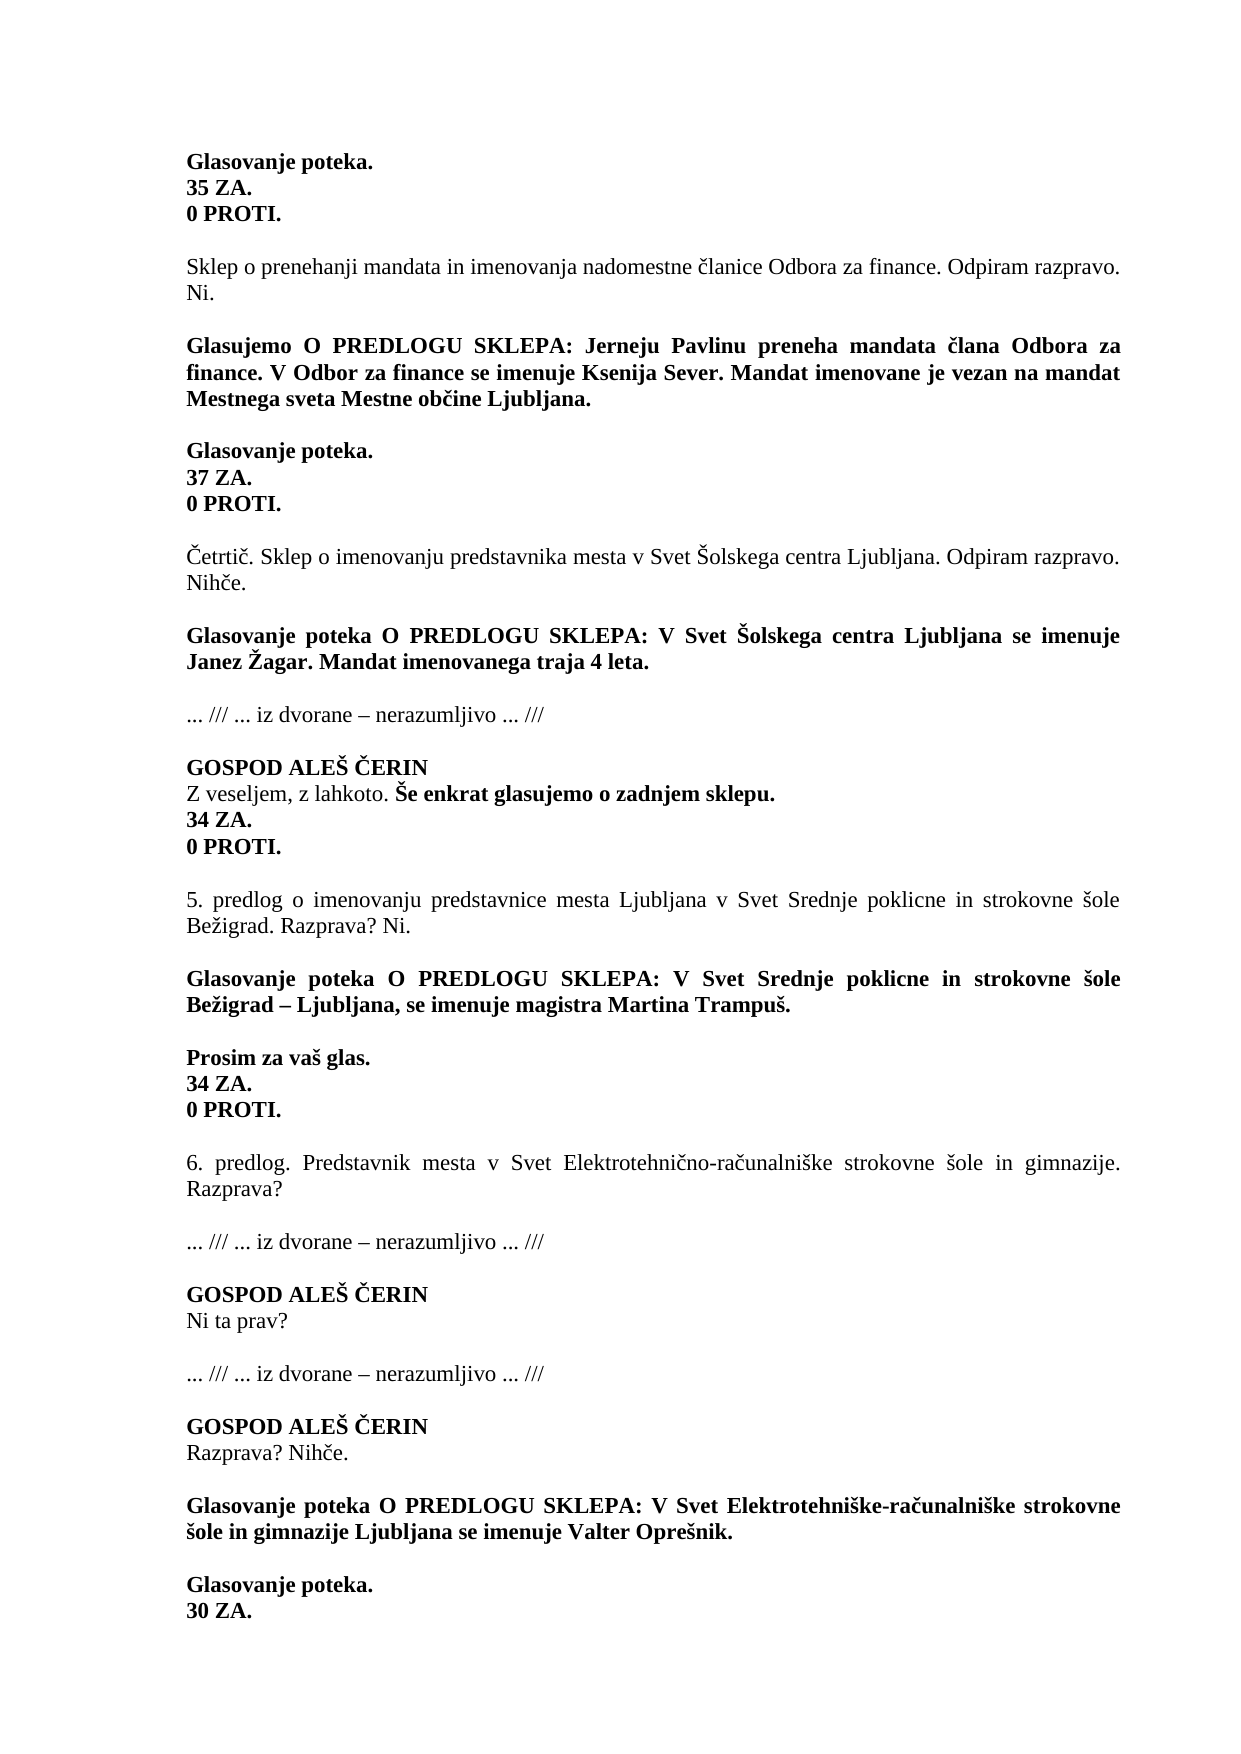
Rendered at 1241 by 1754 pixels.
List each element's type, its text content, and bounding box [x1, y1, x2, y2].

text GOSPOD ALEŠ ČERIN [186, 1413, 1122, 1439]
text Sklep o prenehanji mandata in imenovanja nadomestne članice Odbora za finance. Odpiram razpravo. Ni. [186, 253, 1122, 306]
text Četrtič. Sklep o imenovanju predstavnika mesta v Svet Šolskega centra Ljubljana. Odpiram razpravo. Nihče. [186, 543, 1122, 596]
text 37 ZA. [186, 464, 1122, 490]
text 30 ZA. [186, 1597, 1122, 1623]
text 0 PROTI. [186, 833, 1122, 859]
text Z veseljem, z lahkoto. Še enkrat glasujemo o zadnjem sklepu. [186, 780, 1122, 807]
text Razprava? Nihče. [186, 1439, 1122, 1465]
text ... /// ... iz dvorane – nerazumljivo ... /// [186, 1228, 1122, 1254]
text GOSPOD ALEŠ ČERIN [186, 754, 1122, 780]
text 34 ZA. [186, 1070, 1122, 1096]
text Glasujemo O PREDLOGU SKLEPA: Jerneju Pavlinu preneha mandata člana Odbora za finance. V Odbor za finance se imenuje Ksenija Sever. Mandat imenovane je vezan na mandat Mestnega sveta Mestne občine Ljubljana. [186, 332, 1122, 411]
text 0 PROTI. [186, 490, 1122, 517]
text 0 PROTI. [186, 1096, 1122, 1123]
text 5. predlog o imenovanju predstavnice mesta Ljubljana v Svet Srednje poklicne in strokovne šole Bežigrad. Razprava? Ni. [186, 886, 1122, 938]
text Glasovanje poteka. [186, 438, 1122, 464]
text Prosim za vaš glas. [186, 1044, 1122, 1070]
text 6. predlog. Predstavnik mesta v Svet Elektrotehnično-računalniške strokovne šole in gimnazije. Razprava? [186, 1149, 1122, 1202]
text Glasovanje poteka O PREDLOGU SKLEPA: V Svet Šolskega centra Ljubljana se imenuje Janez Žagar. Mandat imenovanega traja 4 leta. [186, 622, 1122, 675]
text GOSPOD ALEŠ ČERIN [186, 1281, 1122, 1307]
text Ni ta prav? [186, 1307, 1122, 1334]
text ... /// ... iz dvorane – nerazumljivo ... /// [186, 701, 1122, 727]
text 0 PROTI. [186, 200, 1122, 227]
text Glasovanje poteka O PREDLOGU SKLEPA: V Svet Srednje poklicne in strokovne šole Bežigrad – Ljubljana, se imenuje magistra Martina Trampuš. [186, 965, 1122, 1017]
text 35 ZA. [186, 174, 1122, 200]
text ... /// ... iz dvorane – nerazumljivo ... /// [186, 1360, 1122, 1386]
text 34 ZA. [186, 807, 1122, 833]
text Glasovanje poteka. [186, 148, 1122, 174]
text Glasovanje poteka O PREDLOGU SKLEPA: V Svet Elektrotehniške-računalniške strokovne šole in gimnazije Ljubljana se imenuje Valter Oprešnik. [186, 1492, 1122, 1544]
text Glasovanje poteka. [186, 1571, 1122, 1597]
